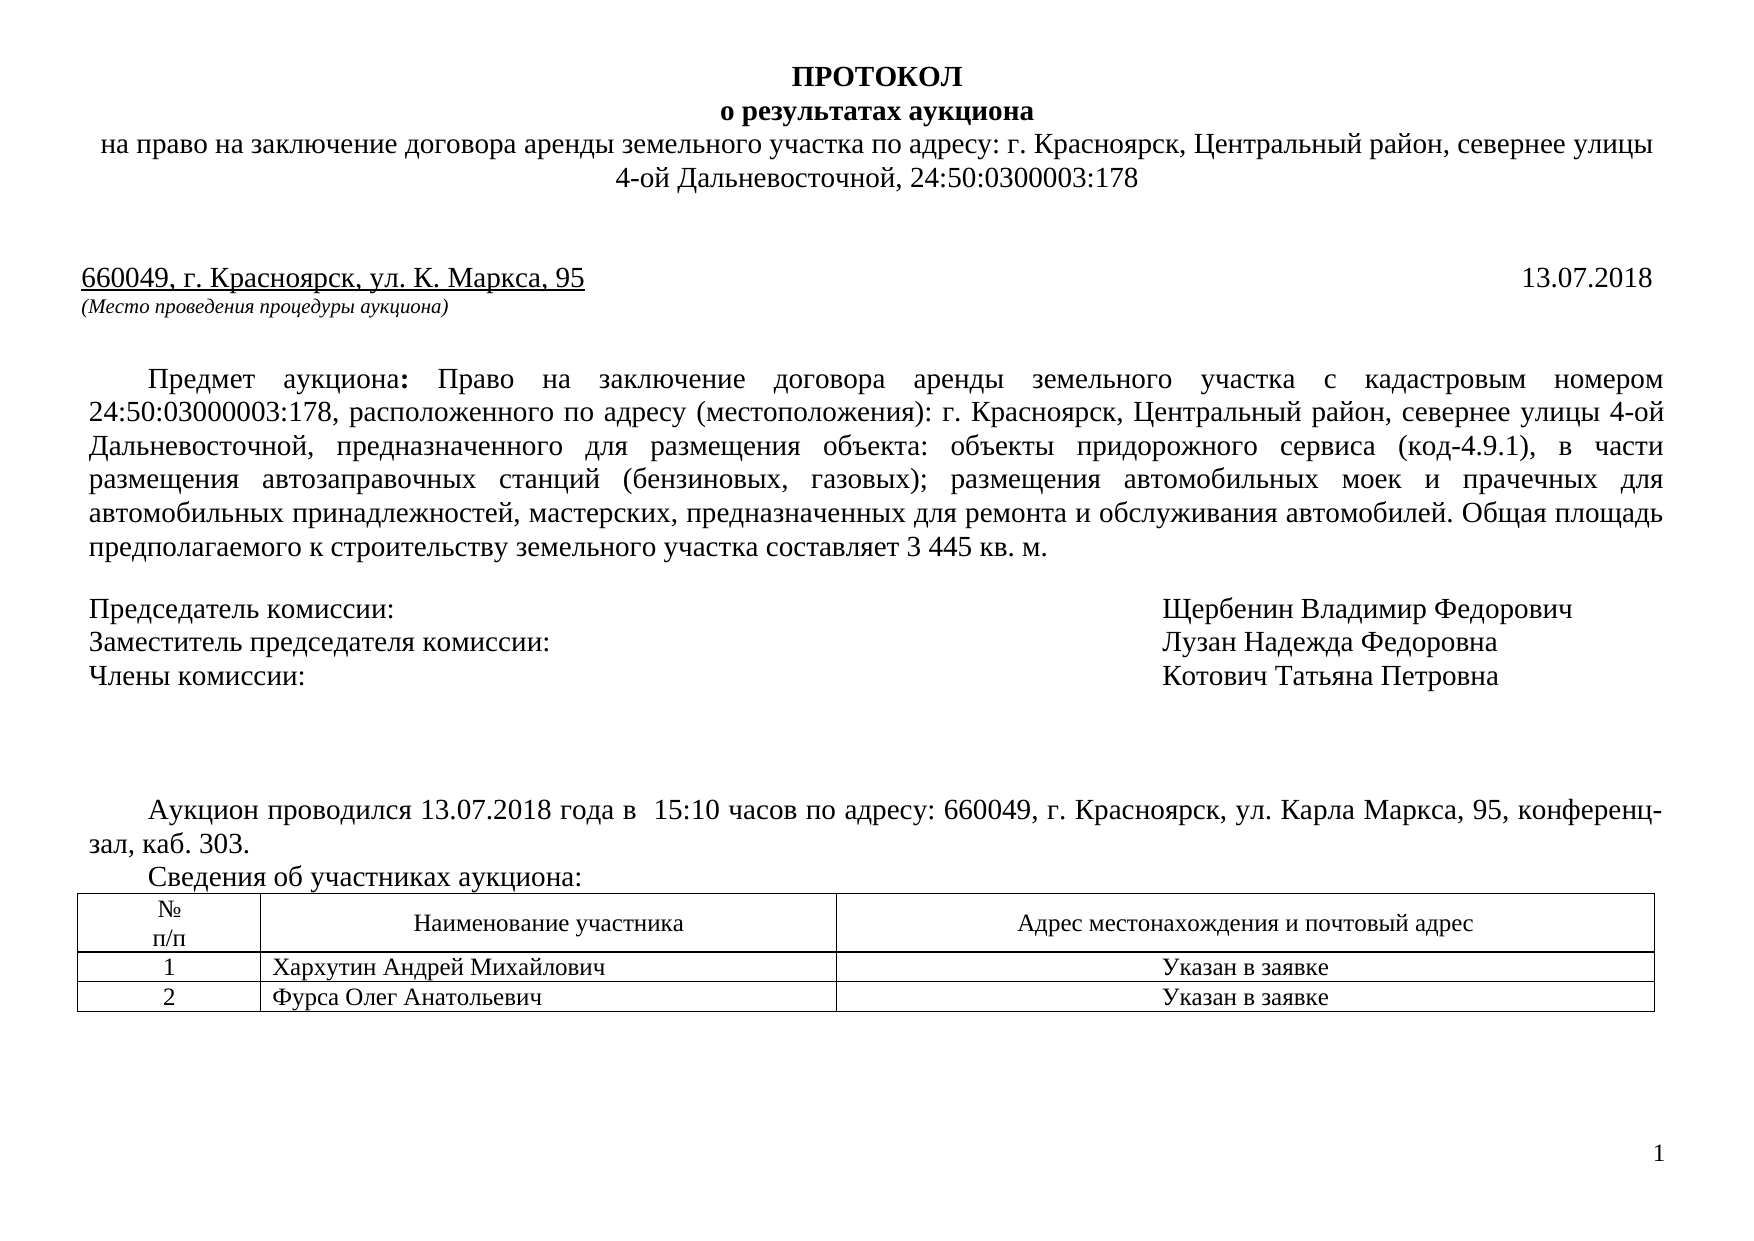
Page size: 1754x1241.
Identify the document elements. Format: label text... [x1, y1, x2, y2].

text на право на заключение договора аренды земельного участка по адресу: г. Красноярск, Центральный район, севернее улицы 4-ой Дальневосточной, 24:50:0300003:178 [89, 126, 1665, 193]
table_cell 2 [78, 982, 260, 1011]
table_cell Члены комиссии: [78, 658, 1151, 692]
table_header 660049, г. Красноярск, ул. К. Маркса, 95 (Место проведения процедуры аукциона) [70, 260, 876, 327]
table_cell 1 [78, 953, 260, 981]
table_cell Хархутин Андрей Михайлович [261, 953, 836, 981]
table_cell Указан в заявке [837, 953, 1654, 981]
table_cell Лузан Надежда Федоровна [1151, 625, 1654, 658]
table_header Председатель комиссии: [78, 591, 1151, 624]
text о результатах аукциона [89, 93, 1665, 126]
table_header Щербенин Владимир Федорович [1151, 591, 1654, 624]
text Сведения об участниках аукциона: [89, 859, 1665, 893]
table_cell Указан в заявке [837, 982, 1654, 1011]
table_cell Заместитель председателя комиссии: [78, 625, 1151, 658]
text Аукцион проводился 13.07.2018 года в 15:10 часов по адресу: 660049, г. Красноярск, ул. Карла Маркса, 95, конференц-зал, каб. 303. [89, 792, 1665, 859]
table_cell Фурса Олег Анатольевич [261, 982, 836, 1011]
text Предмет аукциона: Право на заключение договора аренды земельного участка с кадастровым номером 24:50:03000003:178, расположенного по адресу (местоположения): г. Красноярск, Центральный район, севернее улицы 4-ой Дальневосточной, предназначенного для размещения объекта: объекты придорожного сервиса (код-4.9.1), в части размещения автозаправочных станций (бензиновых, газовых); размещения автомобильных моек и прачечных для автомобильных принадлежностей, мастерских, предназначенных для ремонта и обслуживания автомобилей. Общая площадь предполагаемого к строительству земельного участка составляет 3 445 кв. м. [89, 361, 1665, 562]
table_header Адрес местонахождения и почтовый адрес [837, 894, 1654, 951]
table_header Наименование участника [261, 894, 836, 951]
table_header № п/п [78, 894, 260, 951]
table_header 13.07.2018 [876, 260, 1664, 327]
text ПРОТОКОЛ [89, 59, 1665, 93]
table_cell Котович Татьяна Петровна [1151, 658, 1654, 692]
